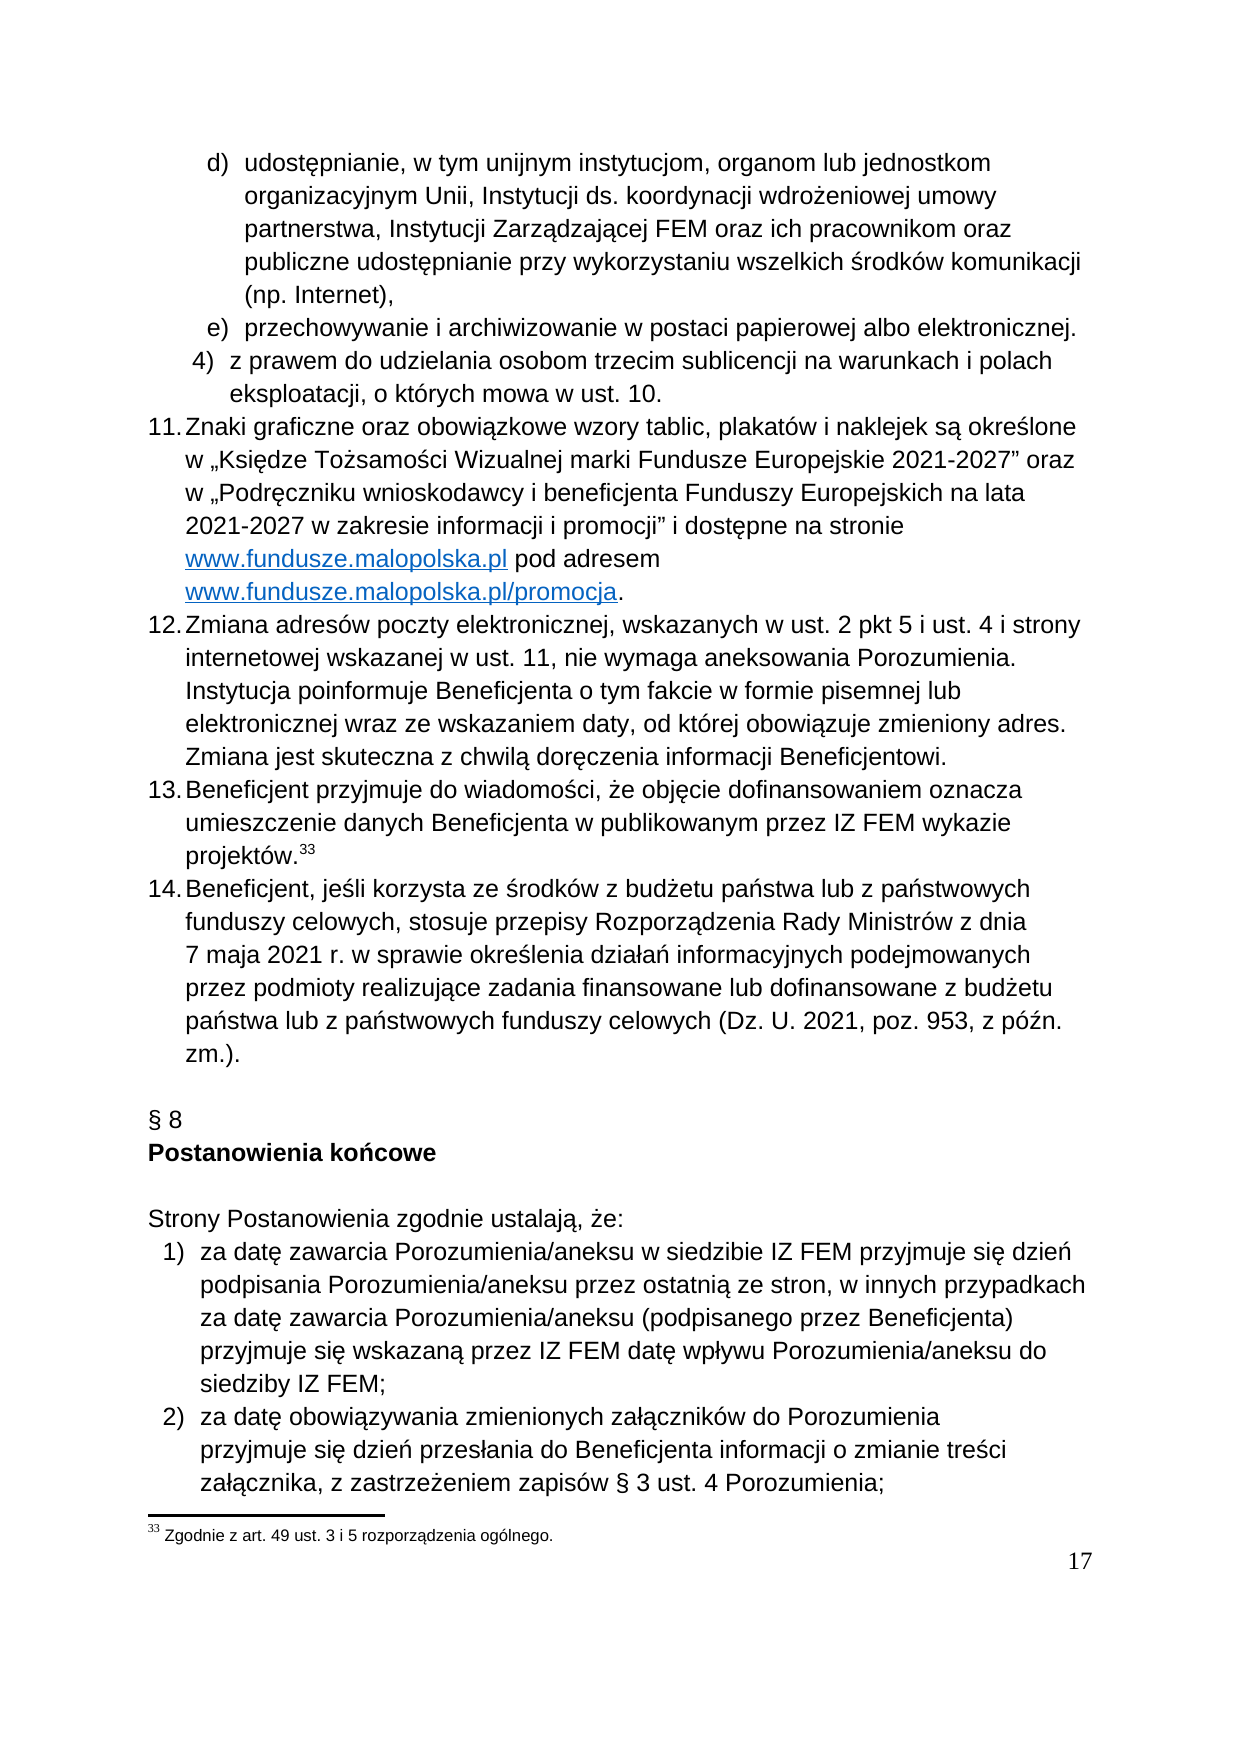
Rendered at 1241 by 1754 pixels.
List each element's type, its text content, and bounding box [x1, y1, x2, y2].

text § 8 [148, 1105, 1093, 1134]
list udostępnianie, w tym unijnym instytucjom, organom lub jednostkom organizacyjnym Unii, Instytucji ds. koordynacji wdrożeniowej umowy partnerstwa, Instytucji Zarządzającej FEM oraz ich pracownikom oraz publiczne udostępnianie przy wykorzystaniu wszelkich środków komunikacji (np. Internet), [207, 148, 1093, 308]
list Beneficjent przyjmuje do wiadomości, że objęcie dofinansowaniem oznacza umieszczenie danych Beneficjenta w publikowanym przez IZ FEM wykazie projektów. [148, 775, 1093, 870]
list przechowywanie i archiwizowanie w postaci papierowej albo elektronicznej. [207, 313, 1093, 341]
list za datę zawarcia Porozumienia/aneksu w siedzibie IZ FEM przyjmuje się dzień podpisania Porozumienia/aneksu przez ostatnią ze stron, w innych przypadkach za datę zawarcia Porozumienia/aneksu (podpisanego przez Beneficjenta) przyjmuje się wskazaną przez IZ FEM datę wpływu Porozumienia/aneksu do siedziby IZ FEM; [162, 1237, 1093, 1398]
list Beneficjent, jeśli korzysta ze środków z budżetu państwa lub z państwowych funduszy celowych, stosuje przepisy Rozporządzenia Rady Ministrów z dnia 7 maja 2021 r. w sprawie określenia działań informacyjnych podejmowanych przez podmioty realizujące zadania finansowane lub dofinansowane z budżetu państwa lub z państwowych funduszy celowych (Dz. U. 2021, poz. 953, z późn. zm.). [148, 874, 1093, 1068]
text Postanowienia końcowe [148, 1138, 1093, 1167]
list Znaki graficzne oraz obowiązkowe wzory tablic, plakatów i naklejek są określone w „Księdze Tożsamości Wizualnej marki Fundusze Europejskie 2021-2027” oraz w „Podręczniku wnioskodawcy i beneficjenta Funduszy Europejskich na lata 2021-2027 w zakresie informacji i promocji” i dostępne na stronie www.fundusze.malopolska.pl pod adresem www.fundusze.malopolska.pl/promocja. [148, 412, 1093, 606]
list Zmiana adresów poczty elektronicznej, wskazanych w ust. 2 pkt 5 i ust. 4 i strony internetowej wskazanej w ust. 11, nie wymaga aneksowania Porozumienia. Instytucja poinformuje Beneficjenta o tym fakcie w formie pisemnej lub elektronicznej wraz ze wskazaniem daty, od której obowiązuje zmieniony adres. Zmiana jest skuteczna z chwilą doręczenia informacji Beneficjentowi. [148, 610, 1093, 771]
list za datę obowiązywania zmienionych załączników do Porozumienia przyjmuje się dzień przesłania do Beneficjenta informacji o zmianie treści załącznika, z zastrzeżeniem zapisów § 3 ust. 4 Porozumienia; [162, 1402, 1093, 1497]
text Strony Postanowienia zgodnie ustalają, że: [148, 1204, 1093, 1233]
list z prawem do udzielania osobom trzecim sublicencji na warunkach i polach eksploatacji, o których mowa w ust. 10. [192, 346, 1093, 407]
